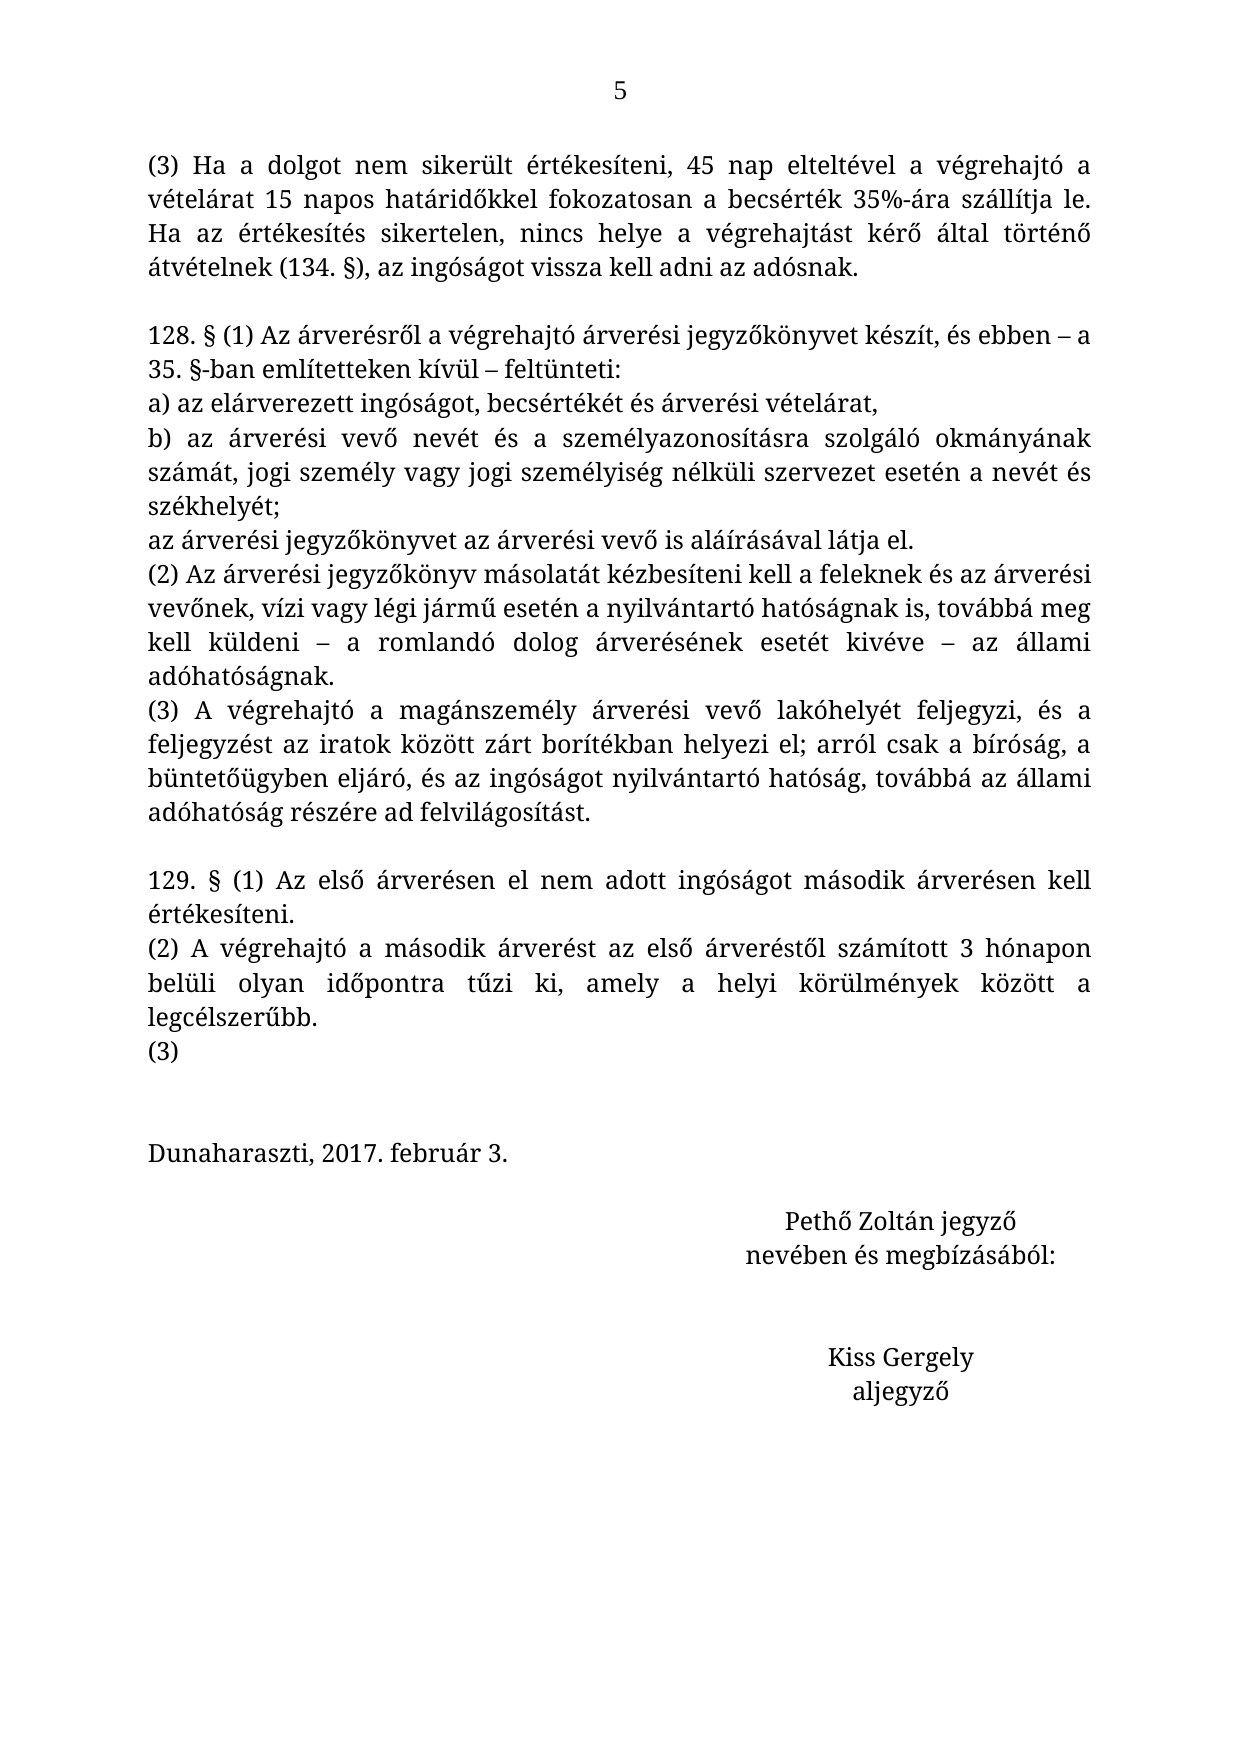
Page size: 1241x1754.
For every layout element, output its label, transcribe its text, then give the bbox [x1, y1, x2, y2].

text a) az elárverezett ingóságot, becsértékét és árverési vételárat, [148, 386, 1092, 420]
text (2) A végrehajtó a második árverést az első árveréstől számított 3 hónapon belüli olyan időpontra tűzi ki, amely a helyi körülmények között a legcélszerűbb. [148, 931, 1092, 1033]
text aljegyző [709, 1374, 1092, 1408]
text (3) A végrehajtó a magánszemély árverési vevő lakóhelyét feljegyzi, és a feljegyzést az iratok között zárt borítékban helyezi el; arról csak a bíróság, a büntetőügyben eljáró, és az ingóságot nyilvántartó hatóság, továbbá az állami adóhatóság részére ad felvilágosítást. [148, 693, 1092, 829]
text b) az árverési vevő nevét és a személyazonosításra szolgáló okmányának számát, jogi személy vagy jogi személyiség nélküli szervezet esetén a nevét és székhelyét; [148, 420, 1092, 522]
text Kiss Gergely [709, 1340, 1092, 1374]
text (3) [148, 1033, 1092, 1067]
text az árverési jegyzőkönyvet az árverési vevő is aláírásával látja el. [148, 522, 1092, 556]
text Pethő Zoltán jegyző [709, 1204, 1092, 1238]
text (3) Ha a dolgot nem sikerült értékesíteni, 45 nap elteltével a végrehajtó a vételárat 15 napos határidőkkel fokozatosan a becsérték 35%-ára szállítja le. Ha az értékesítés sikertelen, nincs helye a végrehajtást kérő által történő átvételnek (134. §), az ingóságot vissza kell adni az adósnak. [148, 148, 1092, 284]
text nevében és megbízásából: [709, 1238, 1092, 1272]
text Dunaharaszti, 2017. február 3. [148, 1136, 1092, 1169]
text 129. § (1) Az első árverésen el nem adott ingóságot második árverésen kell értékesíteni. [148, 863, 1092, 931]
text (2) Az árverési jegyzőkönyv másolatát kézbesíteni kell a feleknek és az árverési vevőnek, vízi vagy légi jármű esetén a nyilvántartó hatóságnak is, továbbá meg kell küldeni – a romlandó dolog árverésének esetét kivéve – az állami adóhatóságnak. [148, 556, 1092, 693]
text 128. § (1) Az árverésről a végrehajtó árverési jegyzőkönyvet készít, és ebben – a 35. §-ban említetteken kívül – feltünteti: [148, 318, 1092, 386]
